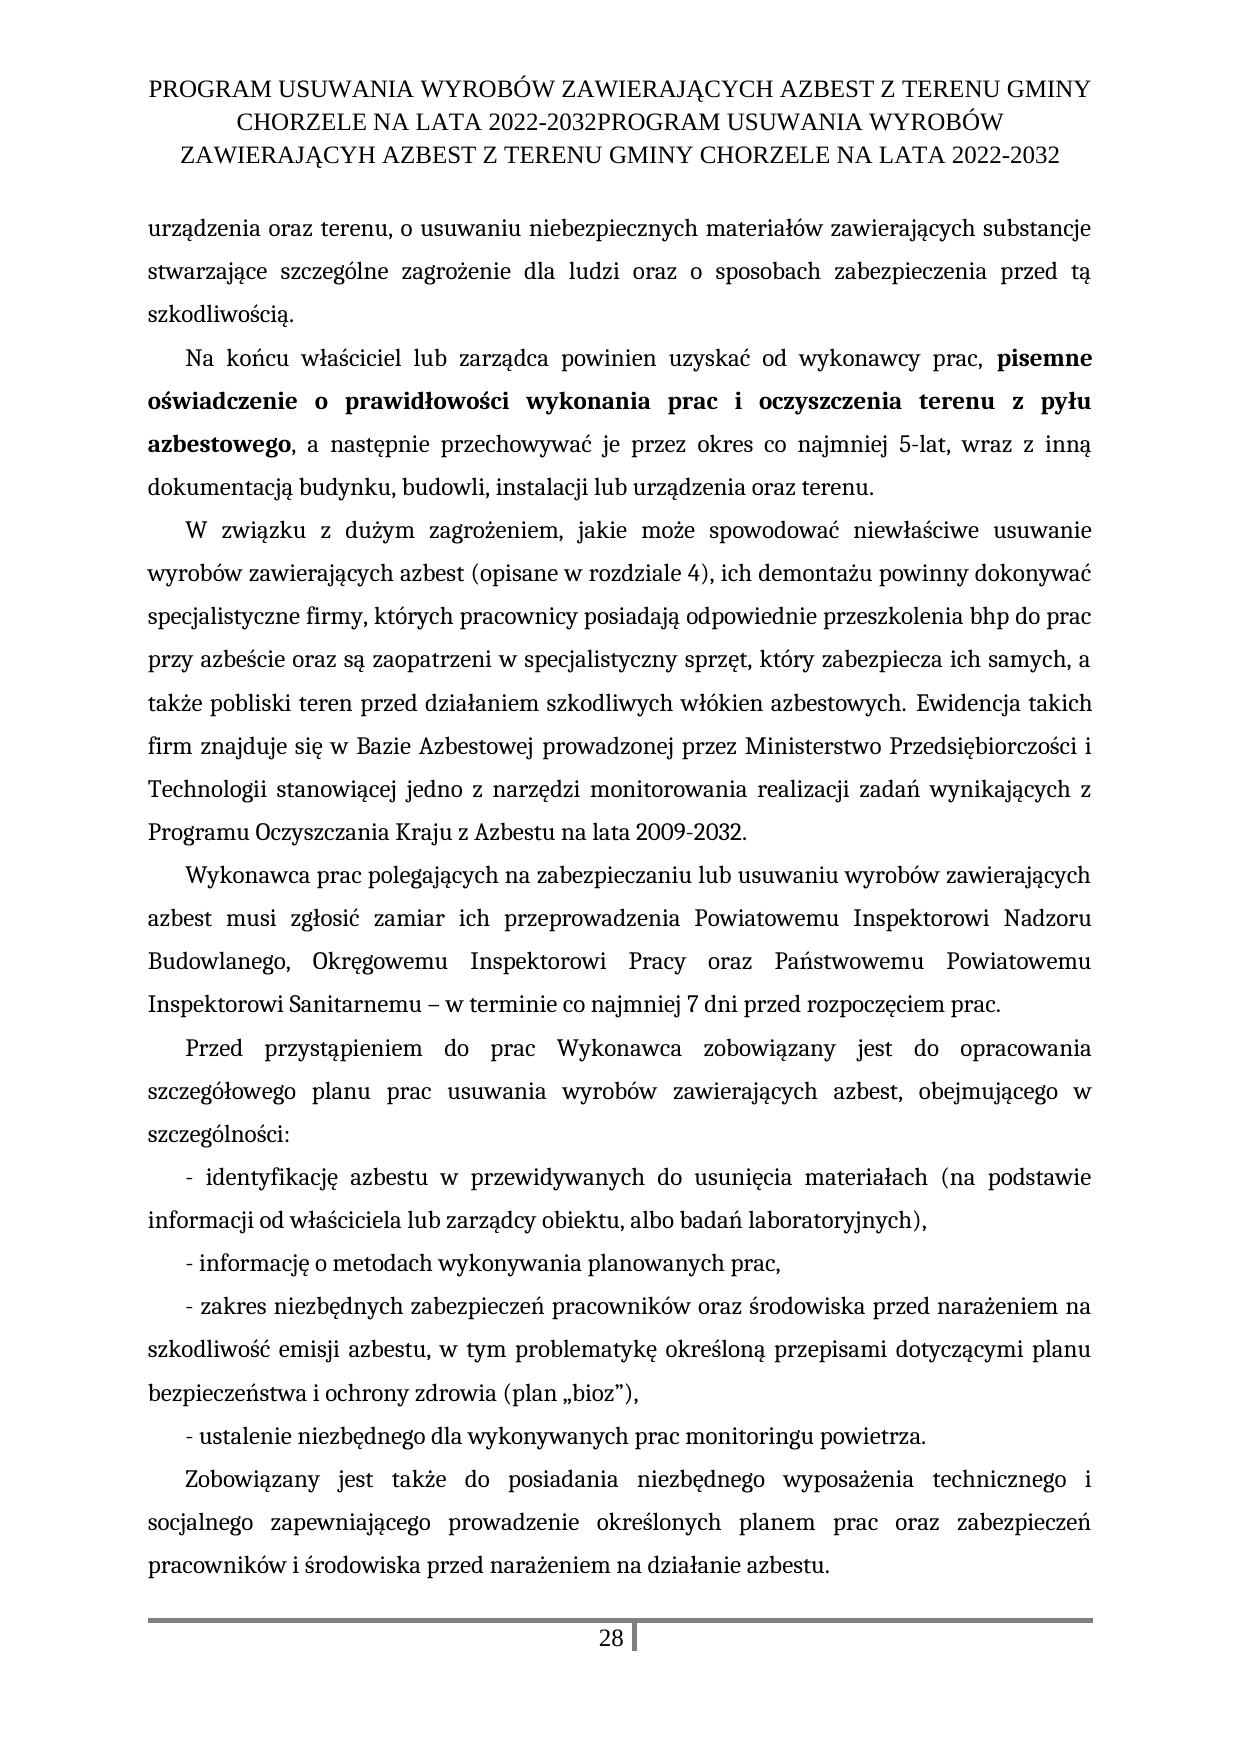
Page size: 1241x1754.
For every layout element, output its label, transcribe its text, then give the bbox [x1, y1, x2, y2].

text W związku z dużym zagrożeniem, jakie może spowodować niewłaściwe usuwanie wyrobów zawierających azbest (opisane w rozdziale 4), ich demontażu powinny dokonywać specjalistyczne firmy, których pracownicy posiadają odpowiednie przeszkolenia bhp do prac przy azbeście oraz są zaopatrzeni w specjalistyczny sprzęt, który zabezpiecza ich samych, a także pobliski teren przed działaniem szkodliwych włókien azbestowych. Ewidencja takich firm znajduje się w Bazie Azbestowej prowadzonej przez Ministerstwo Przedsiębiorczości i Technologii stanowiącej jedno z narzędzi monitorowania realizacji zadań wynikających z Programu Oczyszczania Kraju z Azbestu na lata 2009-2032. [148, 516, 1093, 775]
text Wykonawca prac polegających na zabezpieczaniu lub usuwaniu wyrobów zawierających azbest musi zgłosić zamiar ich przeprowadzenia Powiatowemu Inspektorowi Nadzoru Budowlanego, Okręgowemu Inspektorowi Pracy oraz Państwowemu Powiatowemu Inspektorowi Sanitarnemu – w terminie co najmniej 7 dni przed rozpoczęciem prac. [148, 861, 1093, 1019]
text - ustalenie niezbędnego dla wykonywanych prac monitoringu powietrza. [148, 1422, 1093, 1450]
text - identyfikację azbestu w przewidywanych do usunięcia materiałach (na podstawie informacji od właściciela lub zarządcy obiektu, albo badań laboratoryjnych), [148, 1163, 1093, 1235]
text Na końcu właściciel lub zarządca powinien uzyskać od wykonawcy prac, pisemne oświadczenie o prawidłowości wykonania prac i oczyszczenia terenu z pyłu azbestowego, a następnie przechowywać je przez okres co najmniej 5-lat, wraz z inną dokumentacją budynku, budowli, instalacji lub urządzenia oraz terenu. [148, 343, 1093, 502]
text Przed przystąpieniem do prac Wykonawca zobowiązany jest do opracowania szczegółowego planu prac usuwania wyrobów zawierających azbest, obejmującego w szczególności: [148, 1033, 1093, 1148]
text - zakres niezbędnych zabezpieczeń pracowników oraz środowiska przed narażeniem na szkodliwość emisji azbestu, w tym problematykę określoną przepisami dotyczącymi planu bezpieczeństwa i ochrony zdrowia (plan „bioz”), [148, 1292, 1093, 1407]
text - informację o metodach wykonywania planowanych prac, [148, 1249, 1093, 1278]
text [148, 214, 1093, 329]
text Zobowiązany jest także do posiadania niezbędnego wyposażenia technicznego i socjalnego zapewniającego prowadzenie określonych planem prac oraz zabezpieczeń pracowników i środowiska przed narażeniem na działanie azbestu. [148, 1465, 1093, 1580]
text W związku z dużym zagrożeniem, jakie może spowodować niewłaściwe usuwanie wyrobów zawierających azbest (opisane w rozdziale 4), ich demontażu powinny dokonywać specjalistyczne firmy, których pracownicy posiadają odpowiednie przeszkolenia bhp do prac przy azbeście oraz są zaopatrzeni w specjalistyczny sprzęt, który zabezpiecza ich samych, a także pobliski teren przed działaniem szkodliwych włókien azbestowych. Ewidencja takich firm znajduje się w Bazie Azbestowej prowadzonej przez Ministerstwo Przedsiębiorczości i Technologii stanowiącej jedno z narzędzi monitorowania realizacji zadań wynikających z Programu Oczyszczania Kraju z Azbestu na lata 2009-2032. [148, 803, 1093, 847]
